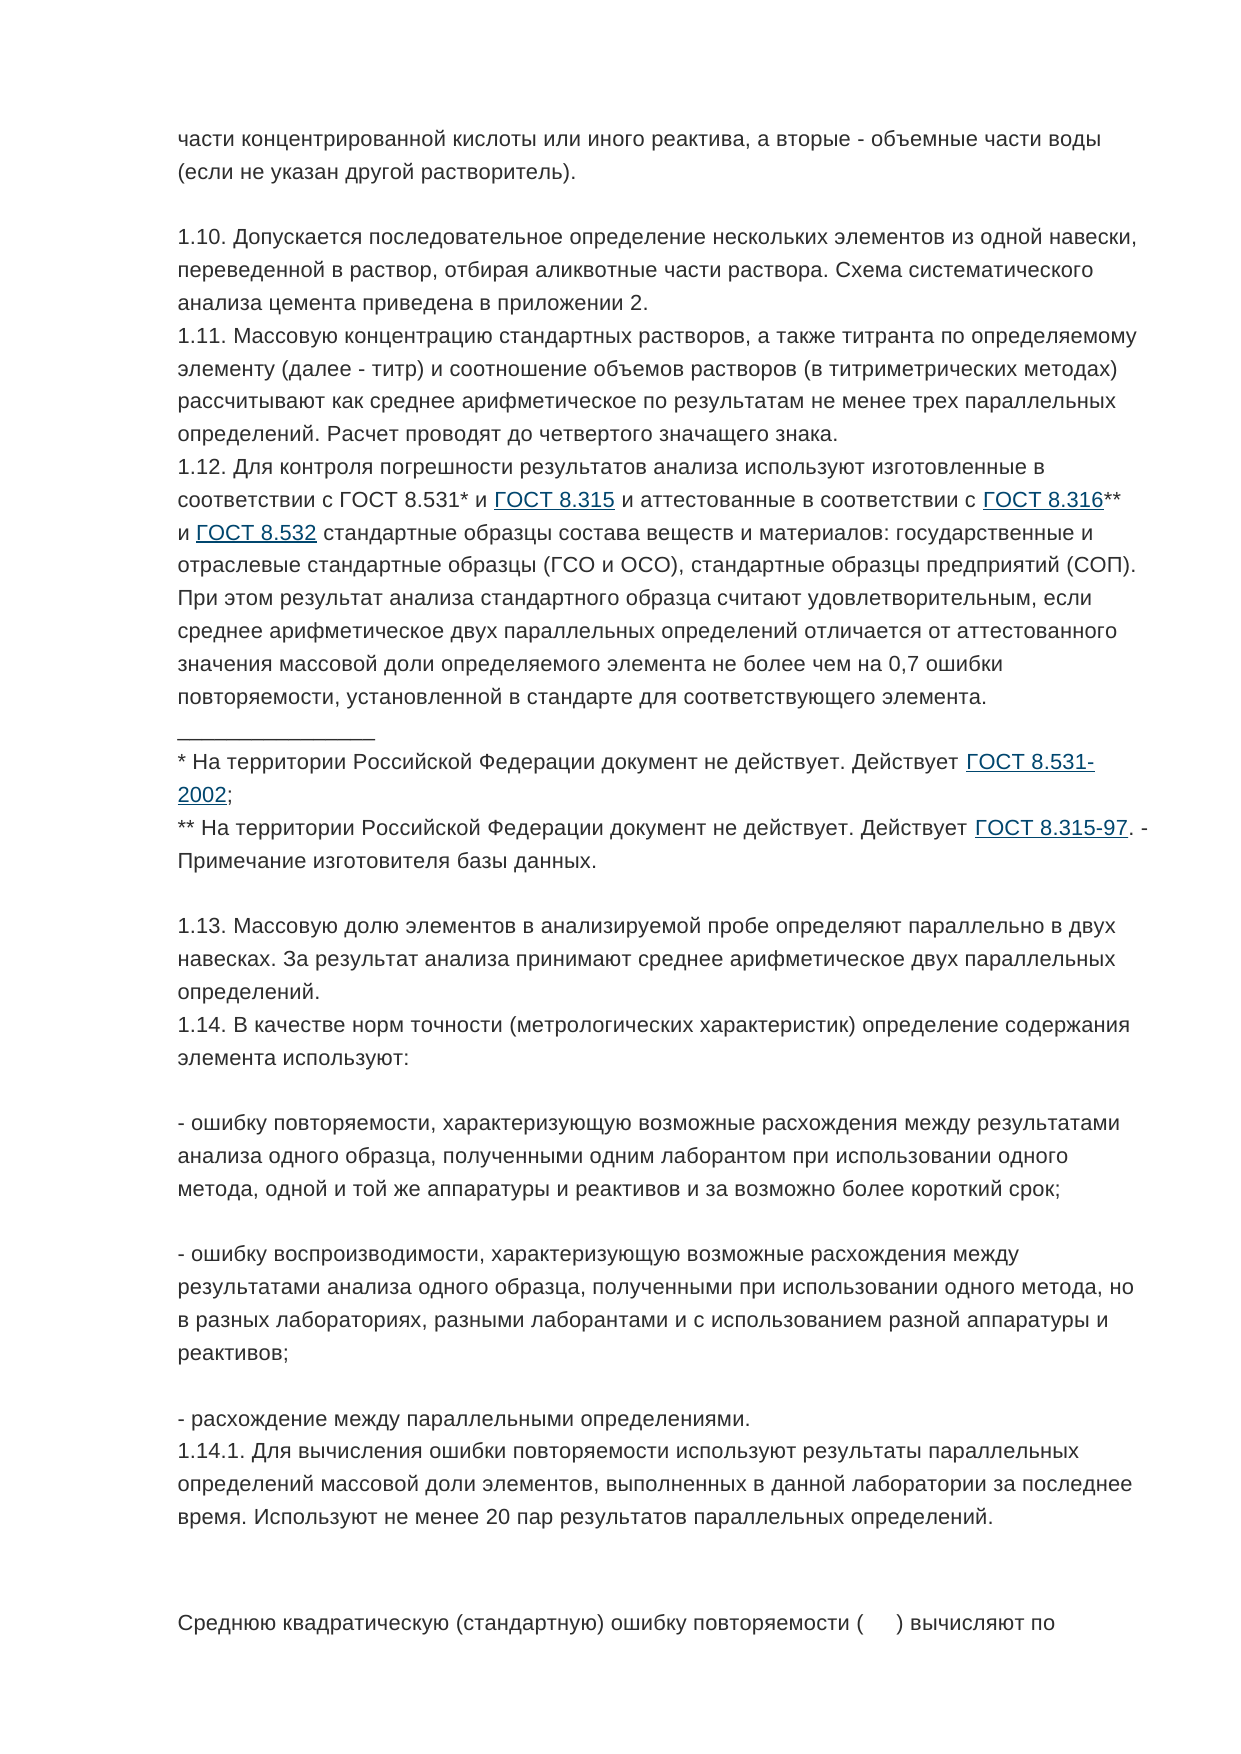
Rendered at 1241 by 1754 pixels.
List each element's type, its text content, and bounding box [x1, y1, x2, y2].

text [177, 1431, 1152, 1635]
text 1.14. В качестве норм точности (метрологических характеристик) определение содержания элемента используют: - ошибку повторяемости, характеризующую возможные расхождения между результатами анализа одного образца, полученными одним лаборантом при использовании одного метода, одной и той же аппаратуры и реактивов и за возможно более короткий срок; - ошибку воспроизводимости, характеризующую возможные расхождения между результатами анализа одного образца, полученными при использовании одного метода, но в разных лабораториях, разными лаборантами и с использованием разной аппаратуры и реактивов; - расхождение между параллельными определениями. [177, 1004, 1152, 1431]
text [177, 118, 1152, 184]
text 1.12. Для контроля погрешности результатов анализа используют изготовленные в соответствии с ГОСТ 8.531* и ГОСТ 8.315 и аттестованные в соответствии с ГОСТ 8.316** и ГОСТ 8.532 стандартные образцы состава веществ и материалов: государственные и отраслевые стандартные образцы (ГСО и ОСО), стандартные образцы предприятий (СОП). При этом результат анализа стандартного образца считают удовлетворительным, если среднее арифметическое двух параллельных определений отличается от аттестованного значения массовой доли определяемого элемента не более чем на 0,7 ошибки повторяемости, установленной в стандарте для соответствующего элемента. ________________ * На территории Российской Федерации документ не действует. Действует ГОСТ 8.531-2002; ** На территории Российской Федерации документ не действует. Действует ГОСТ 8.315-97. - Примечание изготовителя базы данных. [177, 446, 1152, 906]
text 1.10. Допускается последовательное определение нескольких элементов из одной навески, переведенной в раствор, отбирая аликвотные части раствора. Схема систематического анализа цемента приведена в приложении 2. [177, 184, 1152, 315]
text 1.11. Массовую концентрацию стандартных растворов, а также титранта по определяемому элементу (далее - титр) и соотношение объемов растворов (в титриметрических методах) рассчитывают как среднее арифметическое по результатам не менее трех параллельных определений. Расчет проводят до четвертого значащего знака. [177, 315, 1152, 446]
text 1.13. Массовую долю элементов в анализируемой пробе определяют параллельно в двух навесках. За результат анализа принимают среднее арифметическое двух параллельных определений. [177, 906, 1152, 1004]
